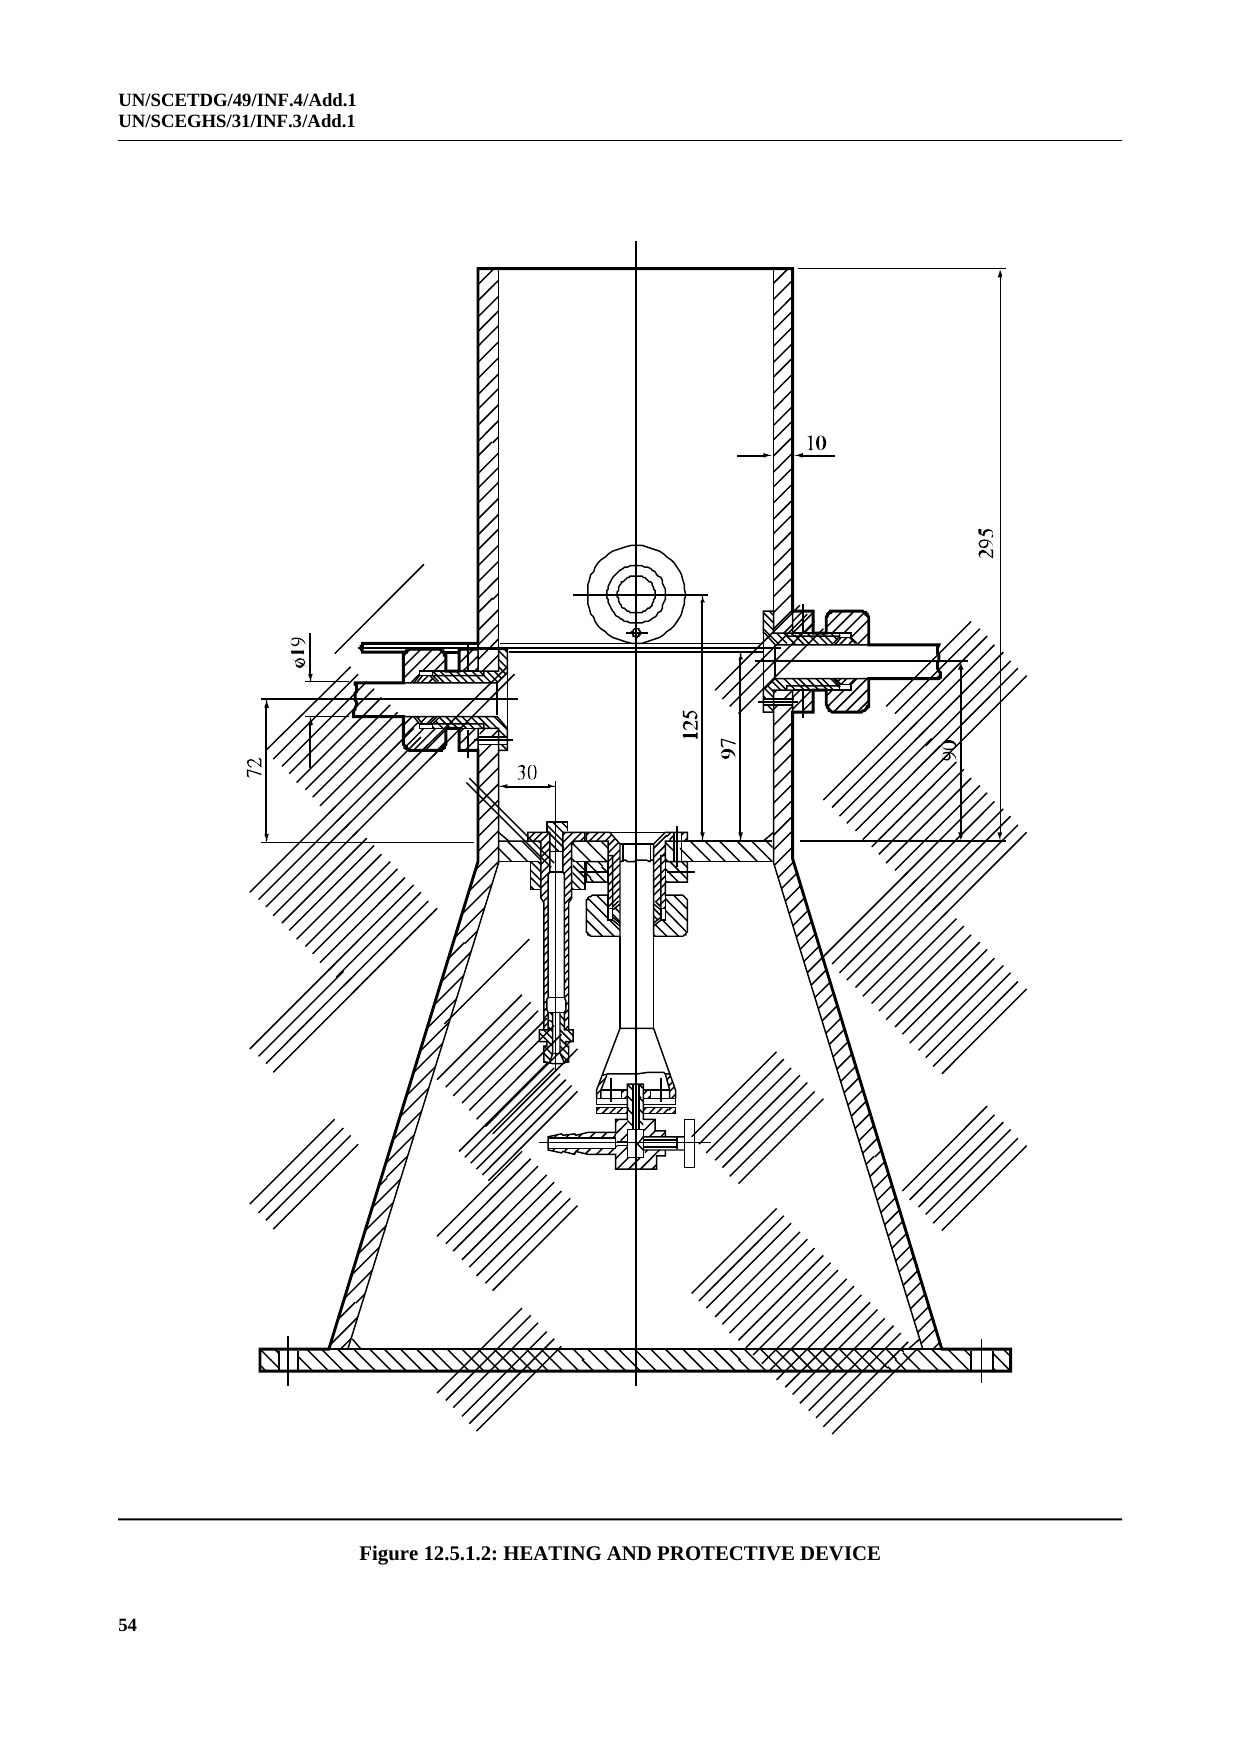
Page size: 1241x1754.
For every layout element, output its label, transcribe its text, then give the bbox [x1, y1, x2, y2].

list Figure 12.5.1.2: HEATING AND PROTECTIVE DEVICE [118, 1539, 1122, 1564]
